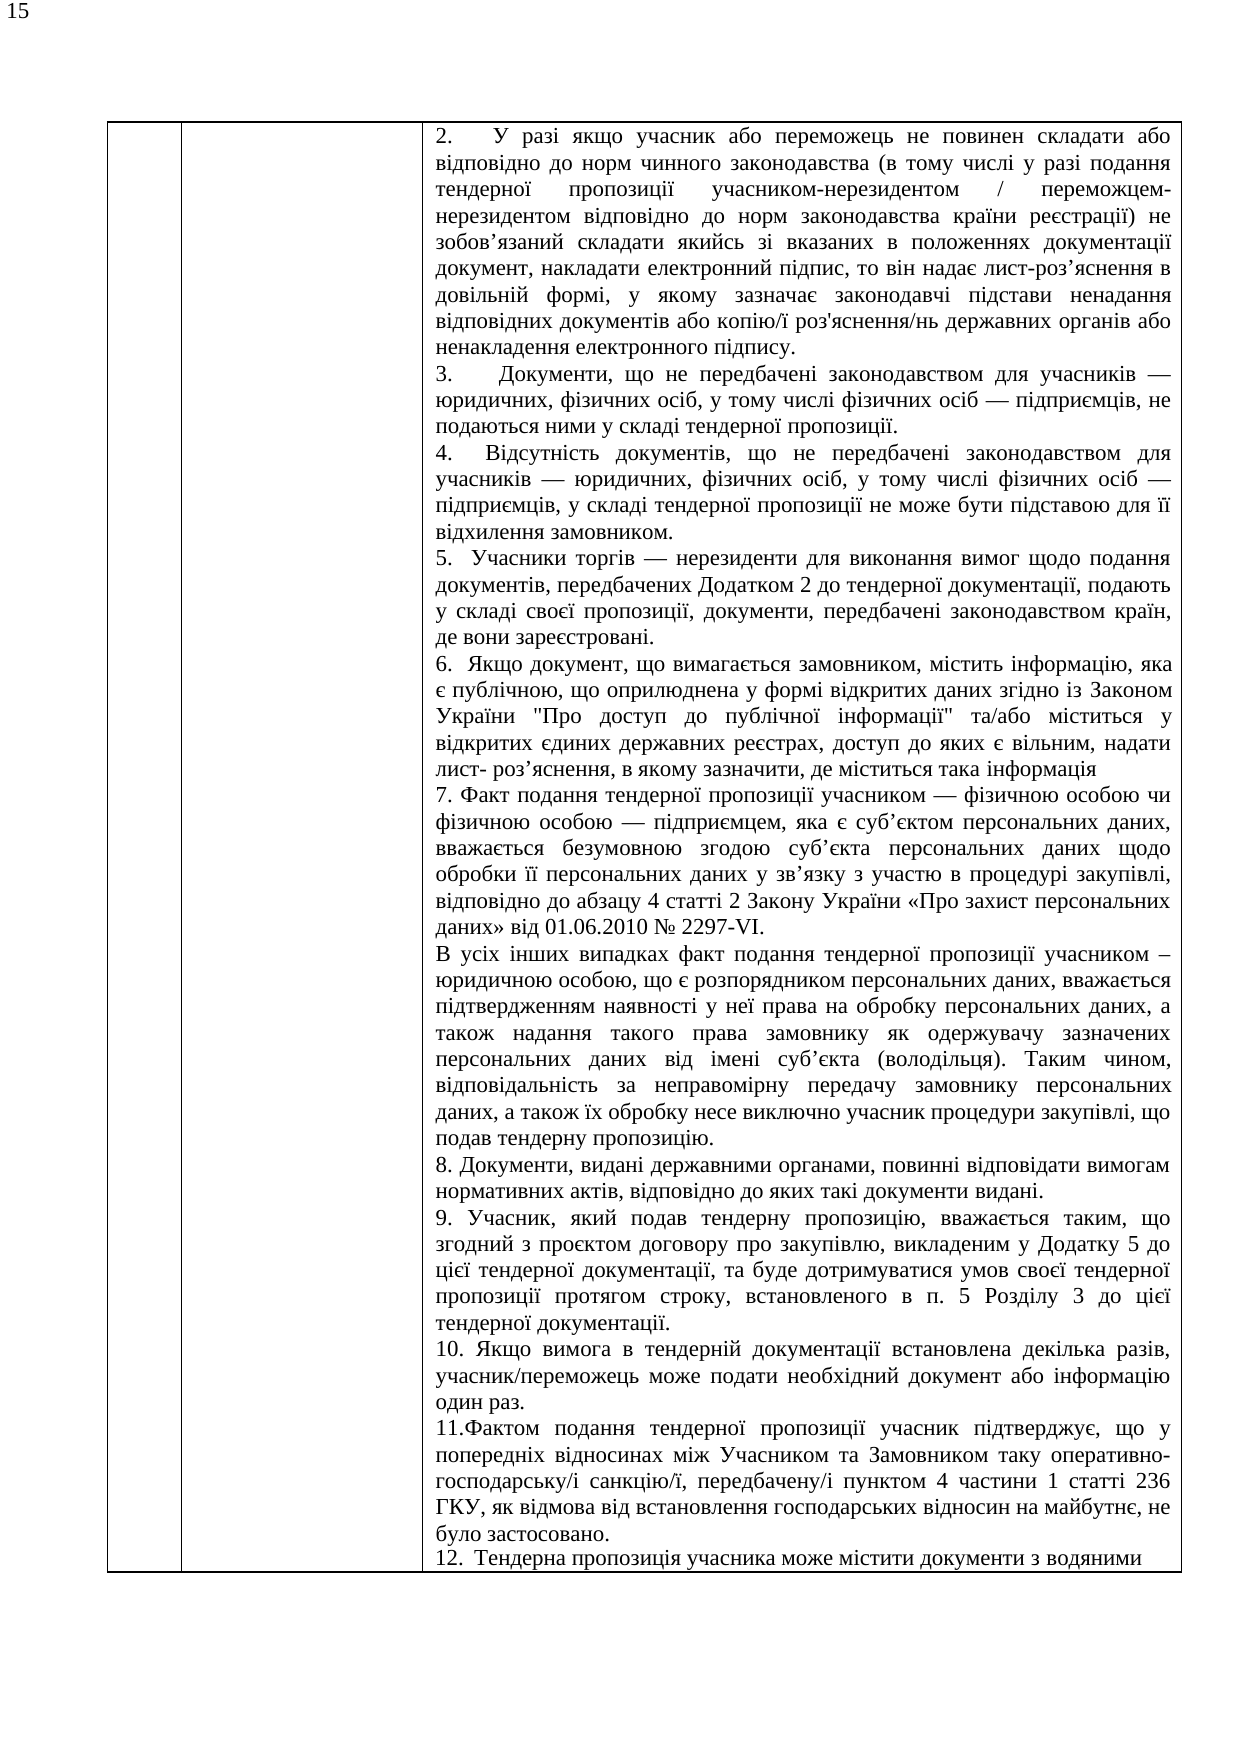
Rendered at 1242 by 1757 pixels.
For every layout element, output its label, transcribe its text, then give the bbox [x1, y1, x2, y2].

table_header [108, 123, 181, 1571]
table_header [182, 123, 422, 1571]
table_header У разі якщо учасник або переможець не повинен складати або відповідно до норм чинного законодавства (в тому числі у разі подання тендерної пропозиції учасником-нерезидентом / переможцем- нерезидентом відповідно до норм законодавства країни реєстрації) не зобов’язаний складати якийсь зі вказаних в положеннях документації документ, накладати електронний підпис, то він надає лист-роз’яснення в довільній формі, у якому зазначає законодавчі підстави ненадання відповідних документів або копію/ї роз'яснення/нь державних органів або ненакладення електронного підпису. Документи, що не передбачені законодавством для учасників — юридичних, фізичних осіб, у тому числі фізичних осіб — підприємців, не подаються ними у складі тендерної пропозиції. Відсутність документів, що не передбачені законодавством для учасників — юридичних, фізичних осіб, у тому числі фізичних осіб — підприємців, у складі тендерної пропозиції не може бути підставою для її відхилення замовником. Учасники торгів — нерезиденти для виконання вимог щодо подання документів, передбачених Додатком 2 до тендерної документації, подають у складі своєї пропозиції, документи, передбачені законодавством країн, де вони зареєстровані. Якщо документ, що вимагається замовником, містить інформацію, яка є публічною, що оприлюднена у формі відкритих даних згідно із Законом України "Про доступ до публічної інформації" та/або міститься у відкритих єдиних державних реєстрах, доступ до яких є вільним, надати лист- роз’яснення, в якому зазначити, де міститься така інформація Факт подання тендерної пропозиції учасником — фізичною особою чи фізичною особою — підприємцем, яка є суб’єктом персональних даних, вважається безумовною згодою суб’єкта персональних даних щодо обробки її персональних даних у зв’язку з участю в процедурі закупівлі, відповідно до абзацу 4 статті 2 Закону України «Про захист персональних даних» від 01.06.2010 № 2297-VI. В усіх інших випадках факт подання тендерної пропозиції учасником – юридичною особою, що є розпорядником персональних даних, вважається підтвердженням наявності у неї права на обробку персональних даних, а також надання такого права замовнику як одержувачу зазначених персональних даних від імені суб’єкта (володільця). Таким чином, відповідальність за неправомірну передачу замовнику персональних даних, а також їх обробку несе виключно учасник процедури закупівлі, що подав тендерну пропозицію. Документи, видані державними органами, повинні відповідати вимогам нормативних актів, відповідно до яких такі документи видані. Учасник, який подав тендерну пропозицію, вважається таким, що згодний з проєктом договору про закупівлю, викладеним у Додатку 5 до цієї тендерної документації, та буде дотримуватися умов своєї тендерної пропозиції протягом строку, встановленого в п. 5 Розділу 3 до цієї тендерної документації. Якщо вимога в тендерній документації встановлена декілька разів, учасник/переможець може подати необхідний документ або інформацію один раз. Фактом подання тендерної пропозиції учасник підтверджує, що у попередніх відносинах між Учасником та Замовником таку оперативно- господарську/і санкцію/ї, передбачену/і пунктом 4 частини 1 статті 236 ГКУ, як відмова від встановлення господарських відносин на майбутнє, не було застосовано. Тендерна пропозиція учасника може містити документи з водяними [423, 123, 1181, 1571]
